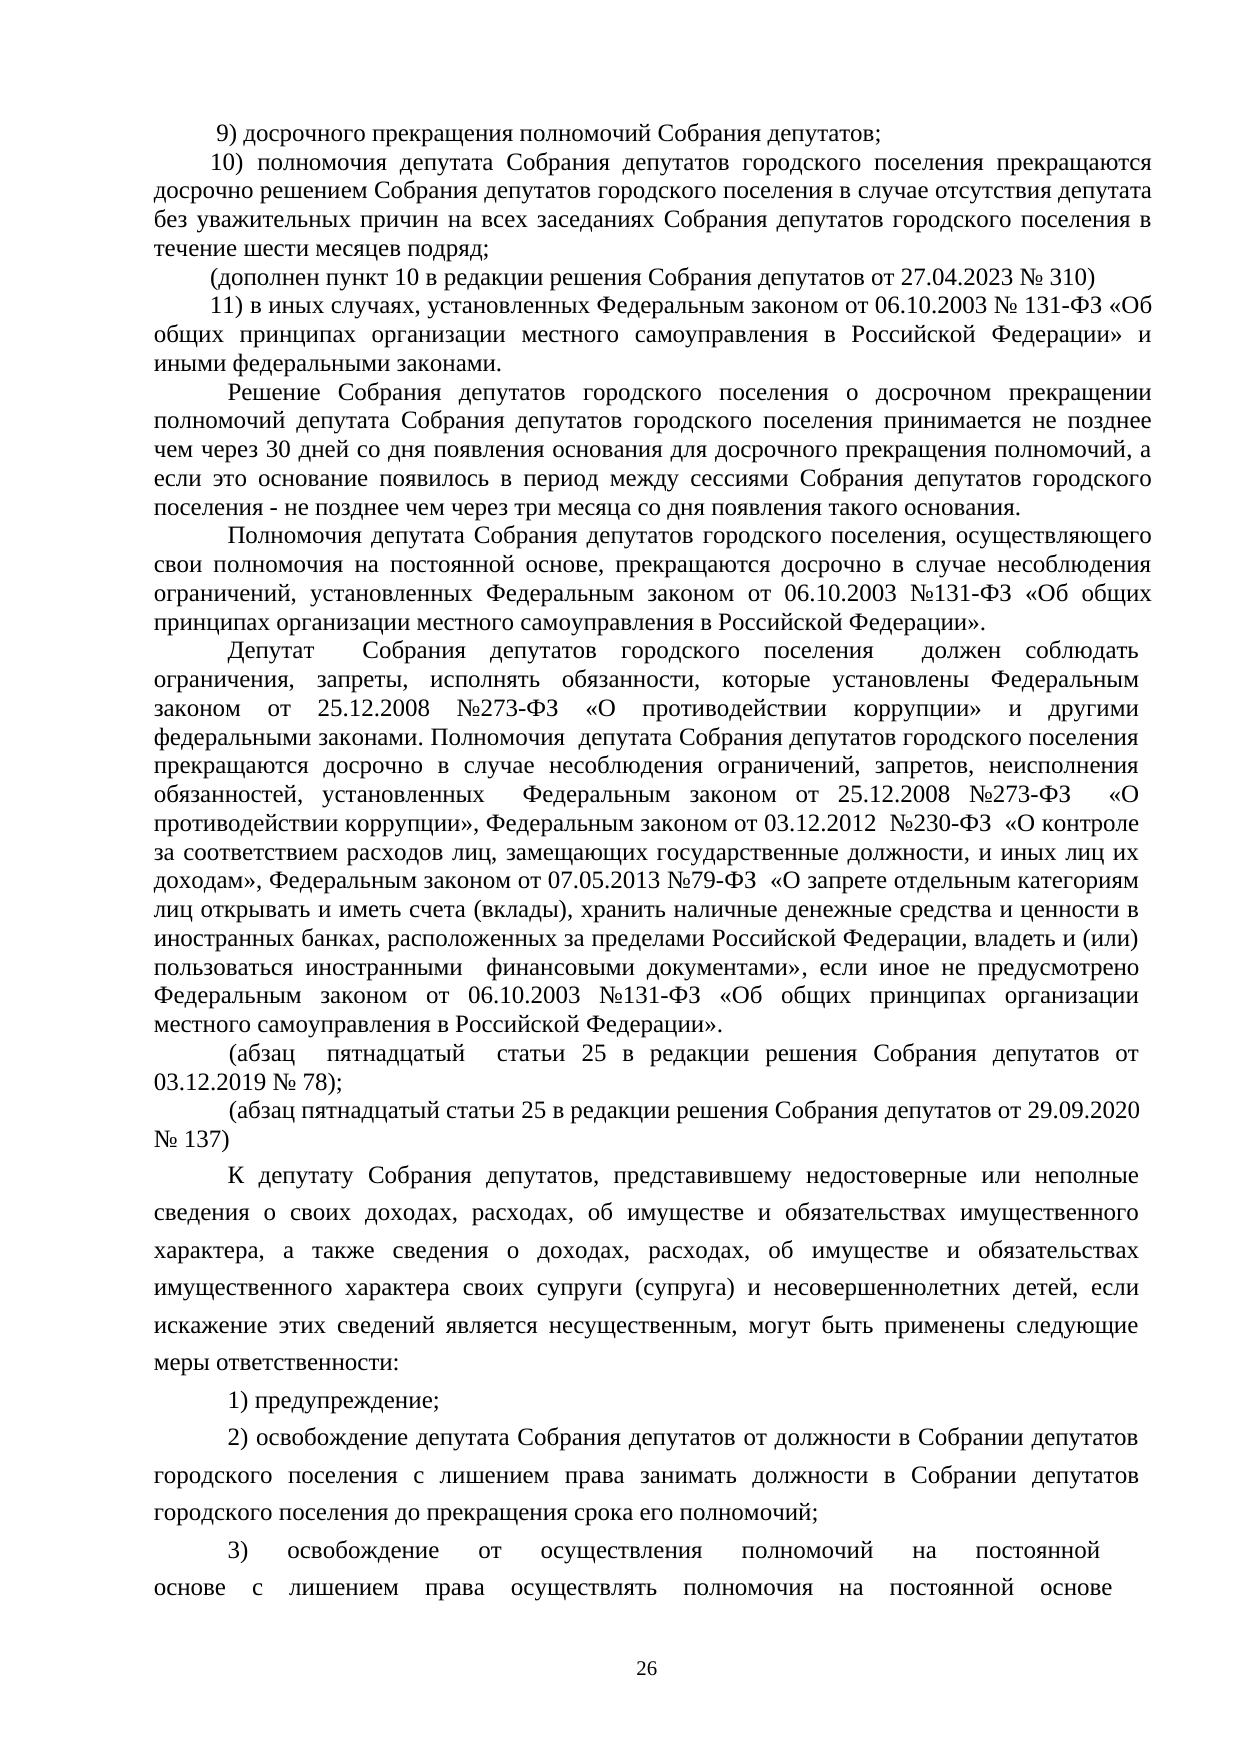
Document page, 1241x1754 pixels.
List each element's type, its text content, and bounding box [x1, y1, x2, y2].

text (абзац пятнадцатый статьи 25 в редакции решения Собрания депутатов от 03.12.2019 № 78); [153, 1038, 1140, 1096]
text Депутат Собрания депутатов городского поселения должен соблюдать ограничения, запреты, исполнять обязанности, которые установлены Федеральным законом от 25.12.2008 №273-ФЗ «О противодействии коррупции» и другими федеральными законами. Полномочия депутата Собрания депутатов городского поселения прекращаются досрочно в случае несоблюдения ограничений, запретов, неисполнения обязанностей, установленных Федеральным законом от 25.12.2008 №273-ФЗ «О противодействии коррупции», Федеральным законом от 03.12.2012 №230-ФЗ «О контроле за соответствием расходов лиц, замещающих государственные должности, и иных лиц их доходам», Федеральным законом от 07.05.2013 №79-ФЗ «О запрете отдельным категориям лиц открывать и иметь счета (вклады), хранить наличные денежные средства и ценности в иностранных банках, расположенных за пределами Российской Федерации, владеть и (или) пользоваться иностранными финансовыми документами», если иное не предусмотрено Федеральным законом от 06.10.2003 №131-ФЗ «Об общих принципах организации местного самоуправления в Российской Федерации». [153, 636, 1140, 1038]
text (абзац пятнадцатый статьи 25 в редакции решения Собрания депутатов от 29.09.2020 № 137) [153, 1096, 1140, 1153]
text Полномочия депутата Собрания депутатов городского поселения, осуществляющего свои полномочия на постоянной основе, прекращаются досрочно в случае несоблюдения ограничений, установленных Федеральным законом от 06.10.2003 №131-ФЗ «Об общих принципах организации местного самоуправления в Российской Федерации». [153, 521, 1153, 636]
text 1) предупреждение; [153, 1378, 1140, 1416]
text 2) освобождение депутата Собрания депутатов от должности в Собрании депутатов городского поселения с лишением права занимать должности в Собрании депутатов городского поселения до прекращения срока его полномочий; [153, 1416, 1140, 1528]
text 9) досрочного прекращения полномочий Собрания депутатов; [153, 118, 1153, 147]
text Решение Собрания депутатов городского поселения о досрочном прекращении полномочий депутата Собрания депутатов городского поселения принимается не позднее чем через 30 дней со дня появления основания для досрочного прекращения полномочий, а если это основание появилось в период между сессиями Собрания депутатов городского поселения - не позднее чем через три месяца со дня появления такого основания. [153, 377, 1153, 521]
text К депутату Собрания депутатов, представившему недостоверные или неполные сведения о своих доходах, расходах, об имуществе и обязательствах имущественного характера, а также сведения о доходах, расходах, об имуществе и обязательствах имущественного характера своих супруги (супруга) и несовершеннолетних детей, если искажение этих сведений является несущественным, могут быть применены следующие меры ответственности: [153, 1153, 1140, 1378]
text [153, 1528, 1140, 1603]
text 11) в иных случаях, установленных Федеральным законом от 06.10.2003 № 131-ФЗ «Об общих принципах организации местного самоуправления в Российской Федерации» и иными федеральными законами. [153, 291, 1153, 377]
text 10) полномочия депутата Собрания депутатов городского поселения прекращаются досрочно решением Собрания депутатов городского поселения в случае отсутствия депутата без уважительных причин на всех заседаниях Собрания депутатов городского поселения в течение шести месяцев подряд; [153, 147, 1153, 262]
text (дополнен пункт 10 в редакции решения Собрания депутатов от 27.04.2023 № 310) [153, 262, 1153, 291]
